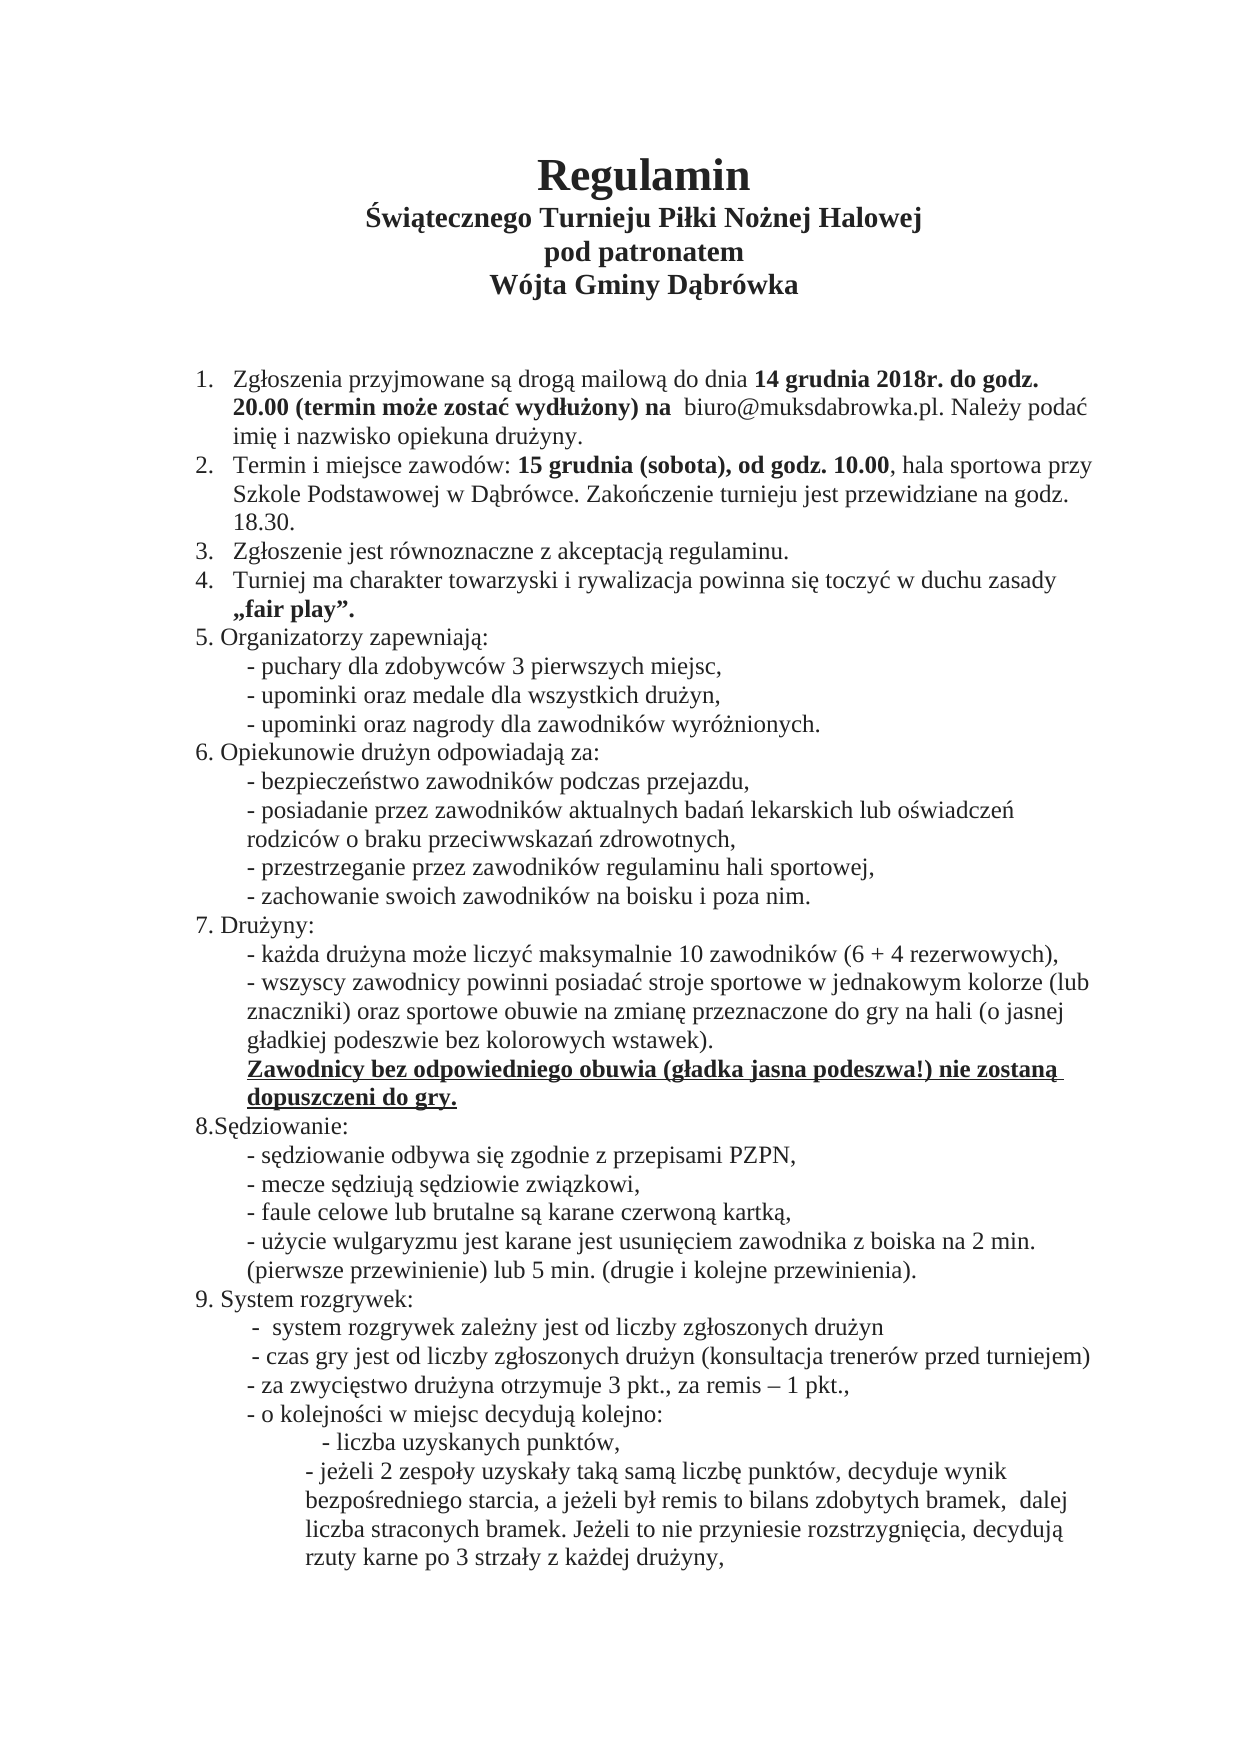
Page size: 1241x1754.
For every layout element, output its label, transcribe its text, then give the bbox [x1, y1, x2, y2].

text Regulamin [195, 148, 1093, 200]
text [305, 1544, 1093, 1601]
text - każda drużyna może liczyć maksymalnie 10 zawodników (6 + 4 rezerwowych), [247, 1026, 1093, 1055]
text 8.Sędziowanie: [195, 1199, 1093, 1227]
text - czas gry jest od liczby zgłoszonych drużyn (konsultacja trenerów przed turniejem) [195, 1429, 1093, 1457]
text - faule celowe lub brutalne są karane czerwoną kartką, [247, 1285, 1093, 1314]
text 5. Organizatorzy zapewniają: [195, 710, 1093, 739]
text - przestrzeganie przez zawodników regulaminu hali sportowej, [247, 940, 1093, 969]
text 6. Opiekunowie drużyn odpowiadają za: [195, 825, 1093, 854]
text - posiadanie przez zawodników aktualnych badań lekarskich lub oświadczeń rodziców o braku przeciwwskazań zdrowotnych, [247, 882, 1093, 940]
text - liczba uzyskanych punktów, [247, 1515, 1093, 1544]
text - bezpieczeństwo zawodników podczas przejazdu, [247, 854, 1093, 882]
text Świątecznego Turnieju Piłki Nożnej Halowej [195, 200, 1093, 234]
text 9. System rozgrywek: [195, 1371, 1093, 1400]
text - o kolejności w miejsc decydują kolejno: [247, 1486, 1093, 1515]
text pod patronatem [195, 234, 1093, 267]
text - za zwycięstwo drużyna otrzymuje 3 pkt., za remis – 1 pkt., [247, 1457, 1093, 1486]
text - puchary dla zdobywców 3 pierwszych miejsc, [247, 739, 1093, 767]
text - zachowanie swoich zawodników na boisku i poza nim. [247, 969, 1093, 997]
text 7. Drużyny: [195, 997, 1093, 1026]
text Zawodnicy bez odpowiedniego obuwia (gładka jasna podeszwa!) nie zostaną dopuszczeni do gry. [247, 1141, 1093, 1199]
list Zgłoszenia przyjmowane są drogą mailową do dnia 14 grudnia 2018r. do godz. 20.00 (termin może zostać wydłużony) na biuro@muksdabrowka.pl. Należy podać imię i nazwisko opiekuna drużyny. [195, 364, 1093, 450]
text - upominki oraz medale dla wszystkich drużyn, [247, 767, 1093, 796]
text - wszyscy zawodnicy powinni posiadać stroje sportowe w jednakowym kolorze (lub znaczniki) oraz sportowe obuwie na zmianę przeznaczone do gry na hali (o jasnej gładkiej podeszwie bez kolorowych wstawek). [247, 1055, 1093, 1141]
text Wójta Gminy Dąbrówka [195, 267, 1093, 301]
text - upominki oraz nagrody dla zawodników wyróżnionych. [247, 796, 1093, 825]
text - sędziowanie odbywa się zgodnie z przepisami PZPN, [247, 1227, 1093, 1256]
text - użycie wulgaryzmu jest karane jest usunięciem zawodnika z boiska na 2 min. (pierwsze przewinienie) lub 5 min. (drugie i kolejne przewinienia). [247, 1314, 1093, 1371]
list Zgłoszenie jest równoznaczne z akceptacją regulaminu. [195, 594, 1093, 623]
text - mecze sędziują sędziowie związkowi, [247, 1256, 1093, 1285]
text - system rozgrywek zależny jest od liczby zgłoszonych drużyn [195, 1400, 1093, 1429]
list Termin i miejsce zawodów: 15 grudnia (sobota), od godz. 10.00, hala sportowa przy Szkole Podstawowej w Dąbrówce. Zakończenie turnieju jest przewidziane na godz. 18.30. [195, 479, 1093, 565]
list Turniej ma charakter towarzyski i rywalizacja powinna się toczyć w duchu zasady „fair play”. [195, 652, 1093, 710]
